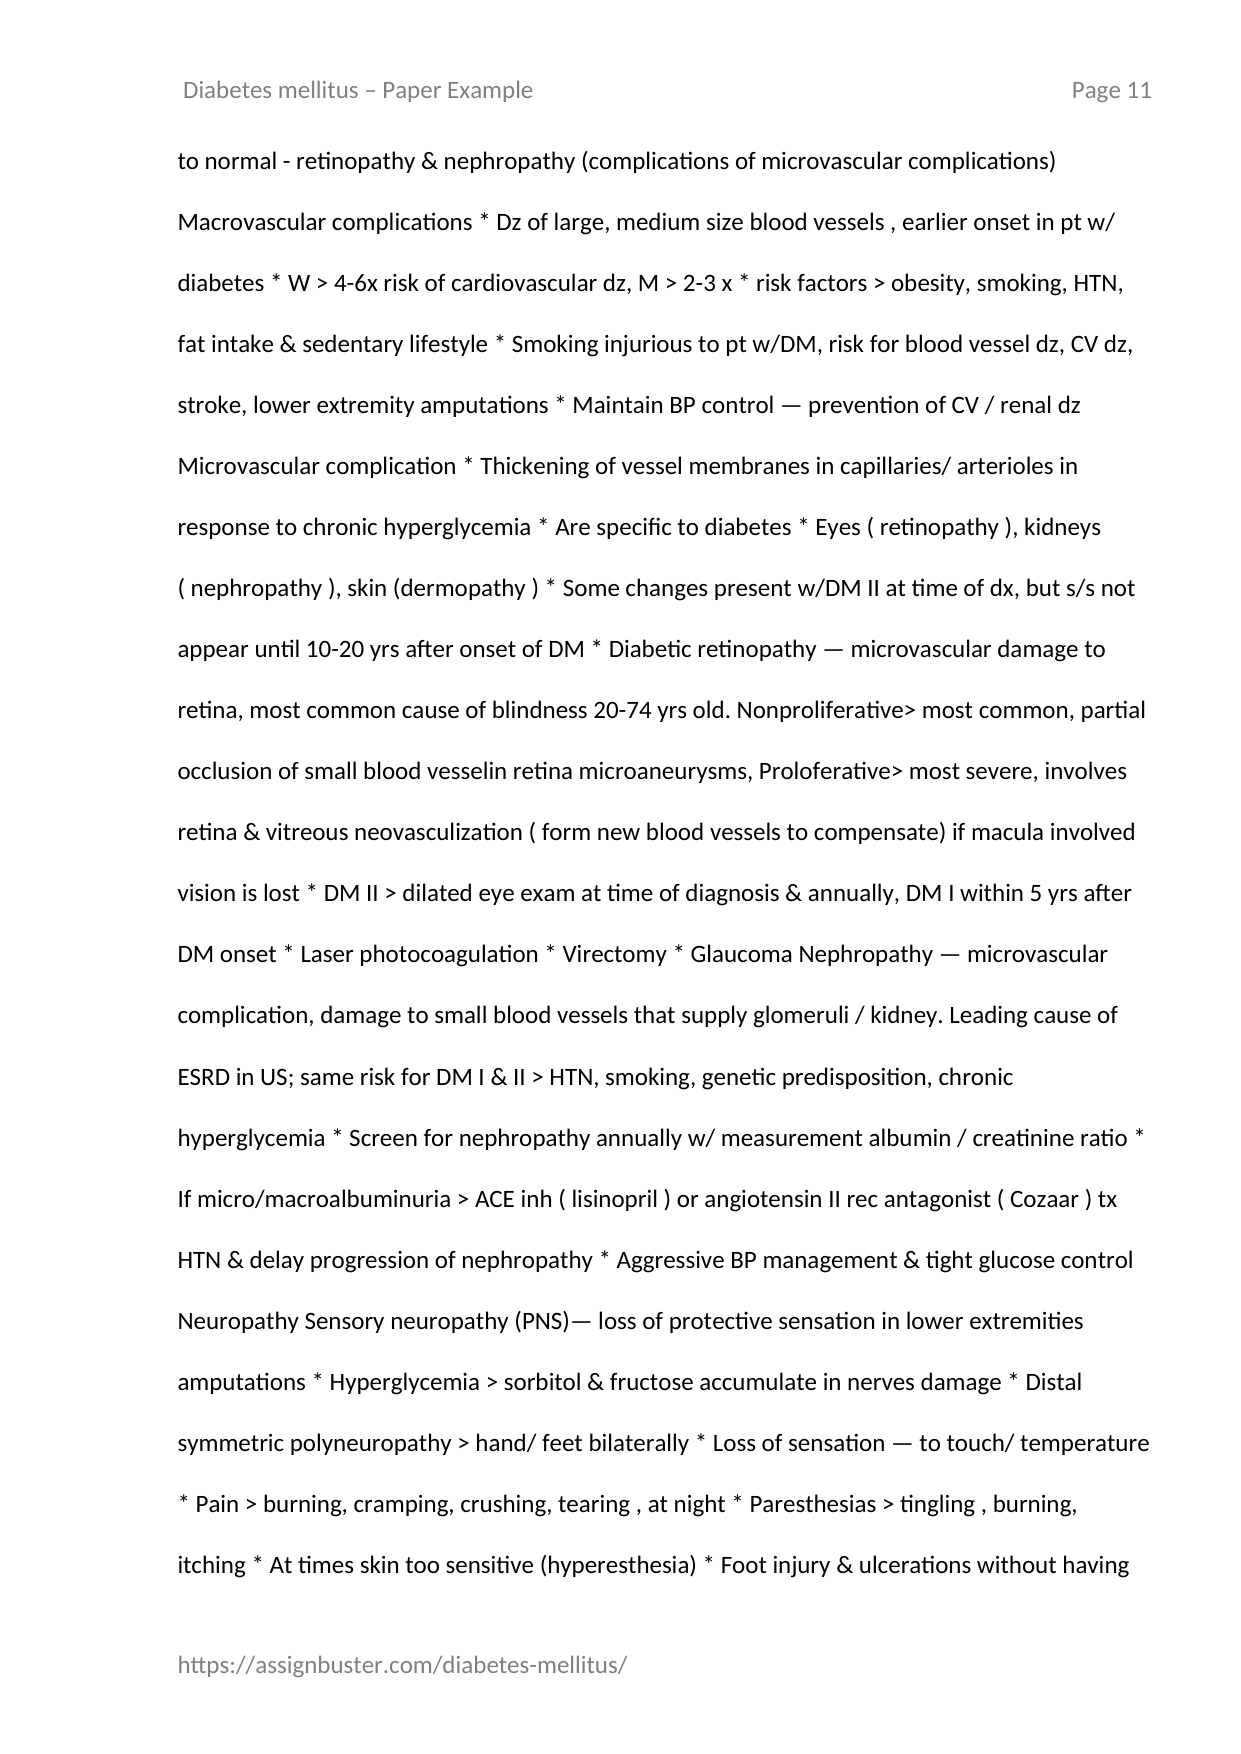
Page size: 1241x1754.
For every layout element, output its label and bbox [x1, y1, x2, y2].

text [177, 145, 1152, 1579]
